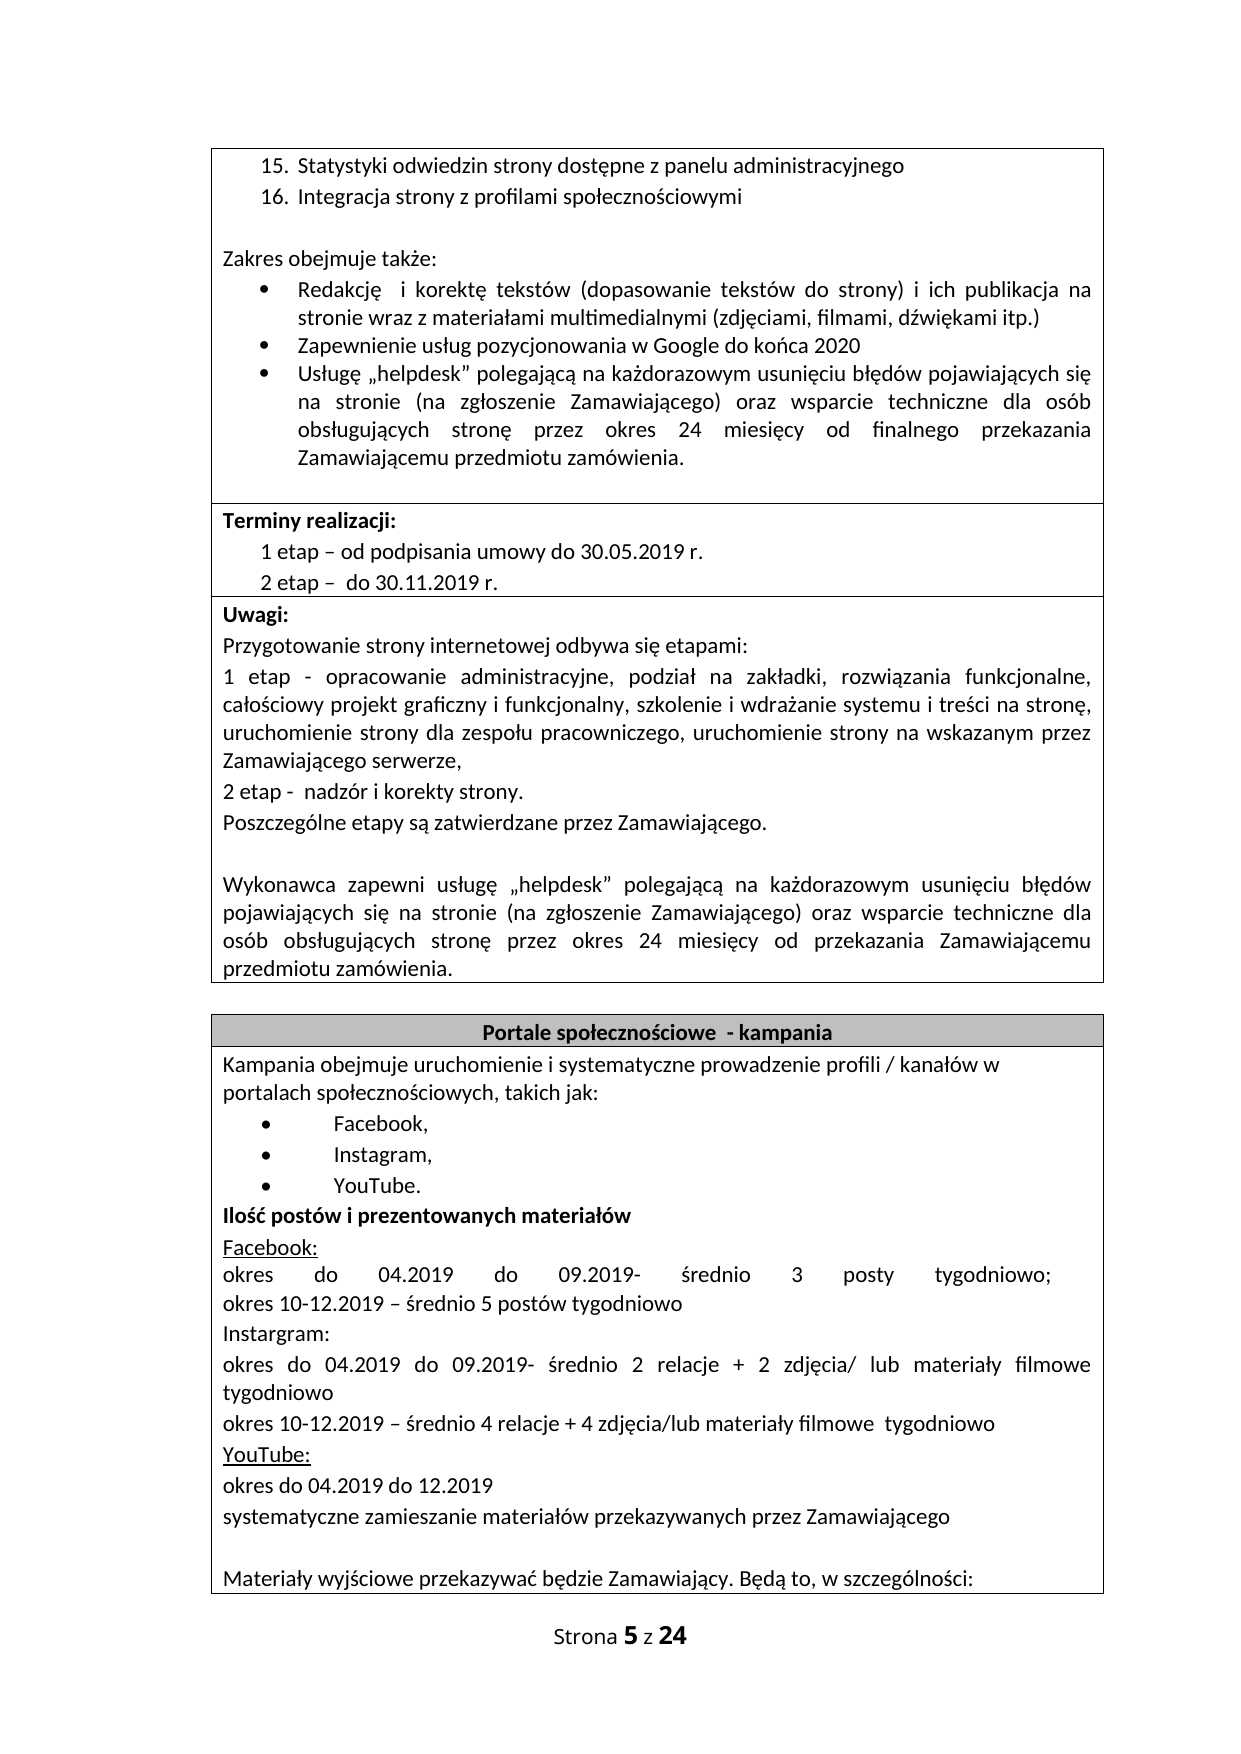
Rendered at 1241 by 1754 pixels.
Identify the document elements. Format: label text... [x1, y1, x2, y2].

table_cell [212, 1047, 1103, 1593]
table_header Portale społecznościowe - kampania [212, 1015, 1103, 1046]
table_cell Uwagi: Przygotowanie strony internetowej odbywa się etapami: 1 etap - opracowanie administracyjne, podział na zakładki, rozwiązania funkcjonalne, całościowy projekt graficzny i funkcjonalny, szkolenie i wdrażanie systemu i treści na stronę, uruchomienie strony dla zespołu pracowniczego, uruchomienie strony na wskazanym przez Zamawiającego serwerze, 2 etap - nadzór i korekty strony. Poszczególne etapy są zatwierdzane przez Zamawiającego. Wykonawca zapewni usługę „helpdesk” polegającą na każdorazowym usunięciu błędów pojawiających się na stronie (na zgłoszenie Zamawiającego) oraz wsparcie techniczne dla osób obsługujących stronę przez okres 24 miesięcy od przekazania Zamawiającemu przedmiotu zamówienia. [212, 597, 1103, 982]
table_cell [212, 149, 1103, 502]
table_cell Terminy realizacji: 1 etap – od podpisania umowy do 30.05.2019 r. 2 etap – do 30.11.2019 r. [212, 504, 1103, 596]
